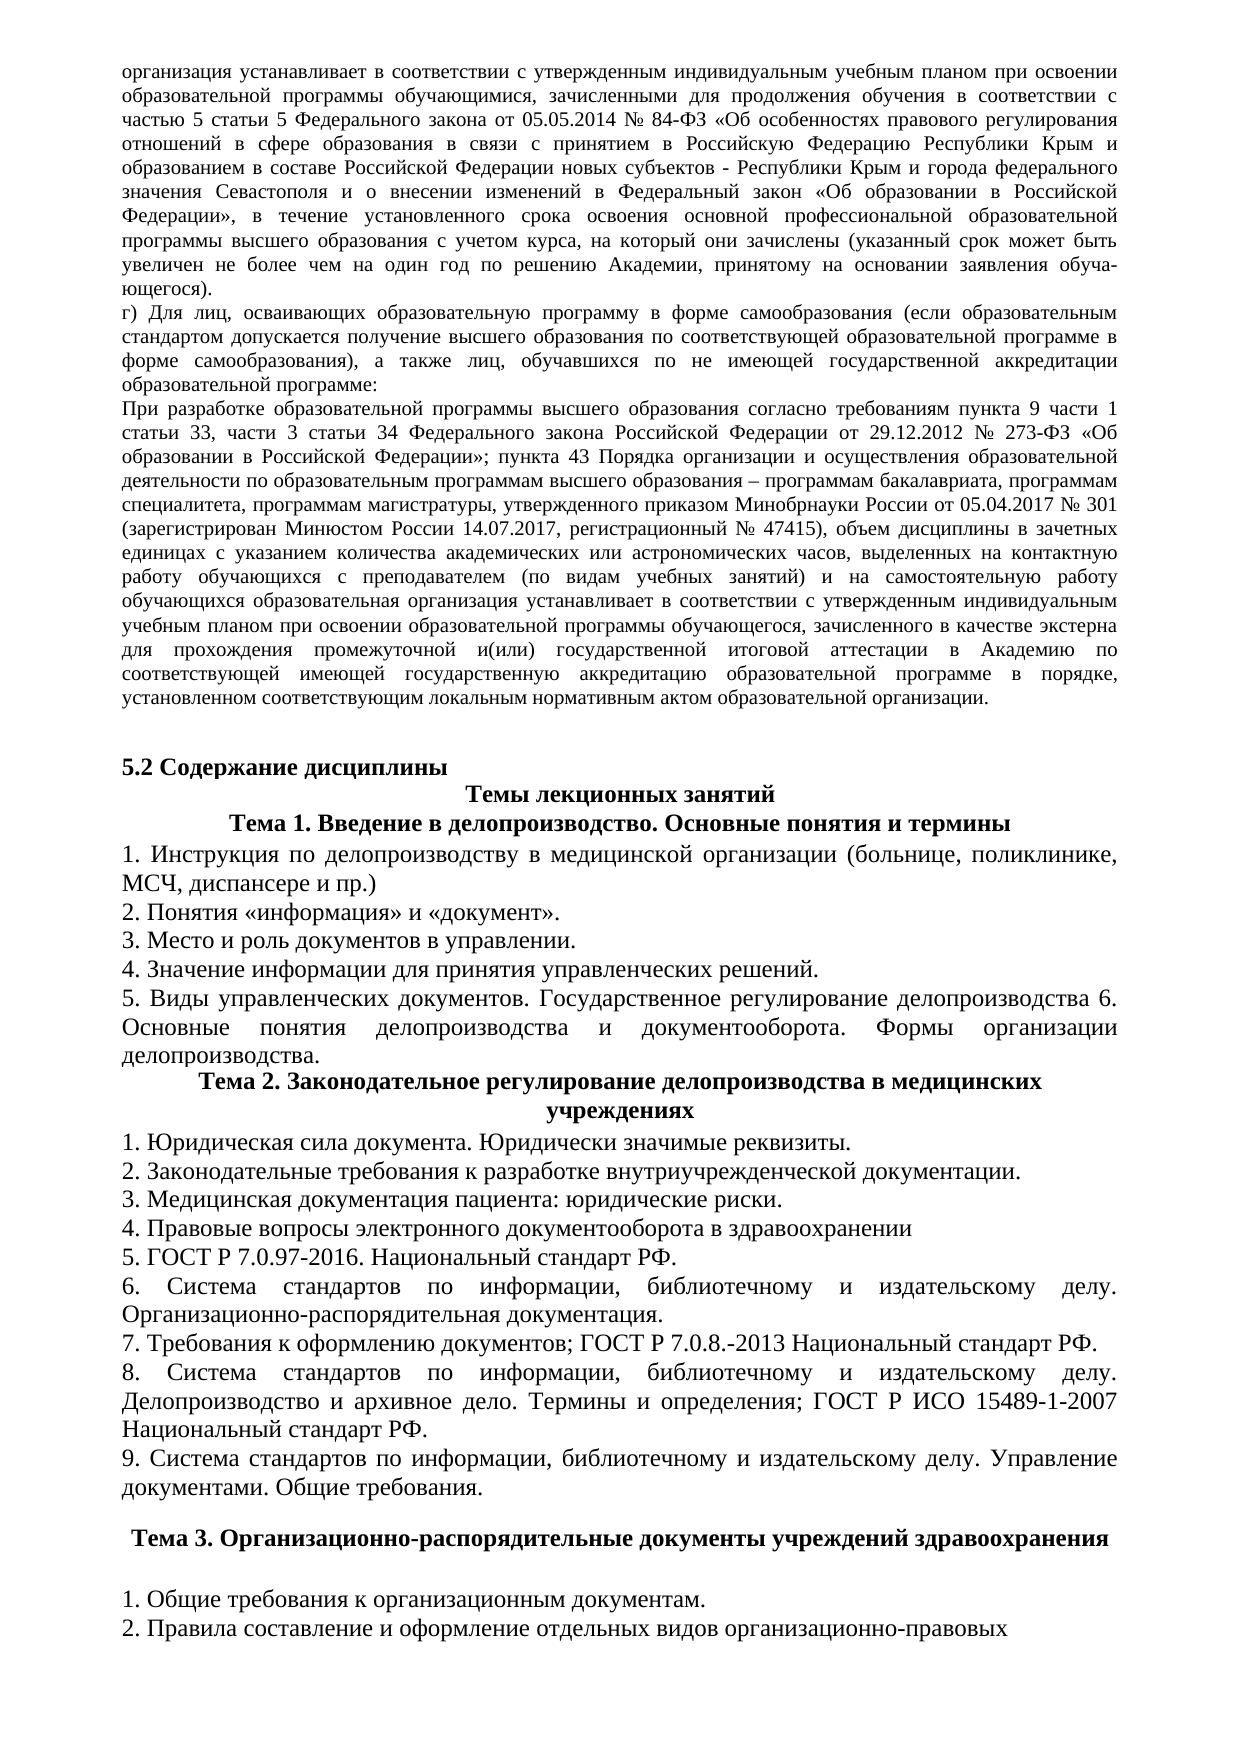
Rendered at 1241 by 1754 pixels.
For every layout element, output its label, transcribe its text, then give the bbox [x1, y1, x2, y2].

table_cell Тема 3. Организационно-распорядительные документы учреждений здравоохранения [118, 1523, 1122, 1584]
table_cell 5.2 Содержание дисциплины [118, 718, 1122, 779]
table_cell 1. Общие требования к организационным документам. 2. Правила составление и оформление отдельных видов организационно-правовых [118, 1584, 1122, 1662]
table_header организация устанавливает в соответствии с утвержденным индивидуальным учебным планом при освоении образовательной программы обучающимися, зачисленными для продолжения обучения в соответствии с частью 5 статьи 5 Федерального закона от 05.05.2014 № 84-ФЗ «Об особенностях правового регулирования отношений в сфере образования в связи с принятием в Российскую Федерацию Республики Крым и образованием в составе Российской Федерации новых субъектов - Республики Крым и города федерального значения Севастополя и о внесении изменений в Федеральный закон «Об образовании в Российской Федерации», в течение установленного срока освоения основной профессиональной образовательной программы высшего образования с учетом курса, на который они зачислены (указанный срок может быть увеличен не более чем на один год по решению Академии, принятому на основании заявления обуча-ющегося). г) Для лиц, осваивающих образовательную программу в форме самообразования (если образовательным стандартом допускается получение высшего образования по соответствующей образовательной программе в форме самообразования), а также лиц, обучавшихся по не имеющей государственной аккредитации образовательной программе: При разработке образовательной программы высшего образования согласно требованиям пункта 9 части 1 статьи 33, части 3 статьи 34 Федерального закона Российской Федерации от 29.12.2012 № 273-ФЗ «Об образовании в Российской Федерации»; пункта 43 Порядка организации и осуществления образовательной деятельности по образовательным программам высшего образования – программам бакалавриата, программам специалитета, программам магистратуры, утвержденного приказом Минобрнауки России от 05.04.2017 № 301 (зарегистрирован Минюстом России 14.07.2017, регистрационный № 47415), объем дисциплины в зачетных единицах с указанием количества академических или астрономических часов, выделенных на контактную работу обучающихся с преподавателем (по видам учебных занятий) и на самостоятельную работу обучающихся образовательная организация устанавливает в соответствии с утвержденным индивидуальным учебным планом при освоении образовательной программы обучающегося, зачисленного в качестве экстерна для прохождения промежуточной и(или) государственной итоговой аттестации в Академию по соответствующей имеющей государственную аккредитацию образовательной программе в порядке, установленном соответствующим локальным нормативным актом образовательной организации. [118, 59, 1122, 718]
table_cell Темы лекционных занятий [118, 779, 1122, 808]
table_cell 1. Юридическая сила документа. Юридически значимые реквизиты. 2. Законодательные требования к разработке внутриучрежденческой документации. 3. Медицинская документация пациента: юридические риски. 4. Правовые вопросы электронного документооборота в здравоохранении 5. ГОСТ Р 7.0.97-2016. Национальный стандарт РФ. 6. Система стандартов по информации, библиотечному и издательскому делу. Организационно-распорядительная документация. 7. Требования к оформлению документов; ГОСТ Р 7.0.8.-2013 Национальный стандарт РФ. 8. Система стандартов по информации, библиотечному и издательскому делу. Делопроизводство и архивное дело. Термины и определения; ГОСТ Р ИСО 15489-1-2007 Национальный стандарт РФ. 9. Система стандартов по информации, библиотечному и издательскому делу. Управление документами. Общие требования. [118, 1127, 1122, 1523]
table_cell Тема 1. Введение в делопроизводство. Основные понятия и термины [118, 808, 1122, 839]
table_cell Тема 2. Законодательное регулирование делопроизводства в медицинских учреждениях [118, 1066, 1122, 1127]
table_cell 1. Инструкция по делопроизводству в медицинской организации (больнице, поликлинике, МСЧ, диспансере и пр.) 2. Понятия «информация» и «документ». 3. Место и роль документов в управлении. 4. Значение информации для принятия управленческих решений. 5. Виды управленческих документов. Государственное регулирование делопроизводства 6. Основные понятия делопроизводства и документооборота. Формы организации делопроизводства. [118, 839, 1122, 1066]
